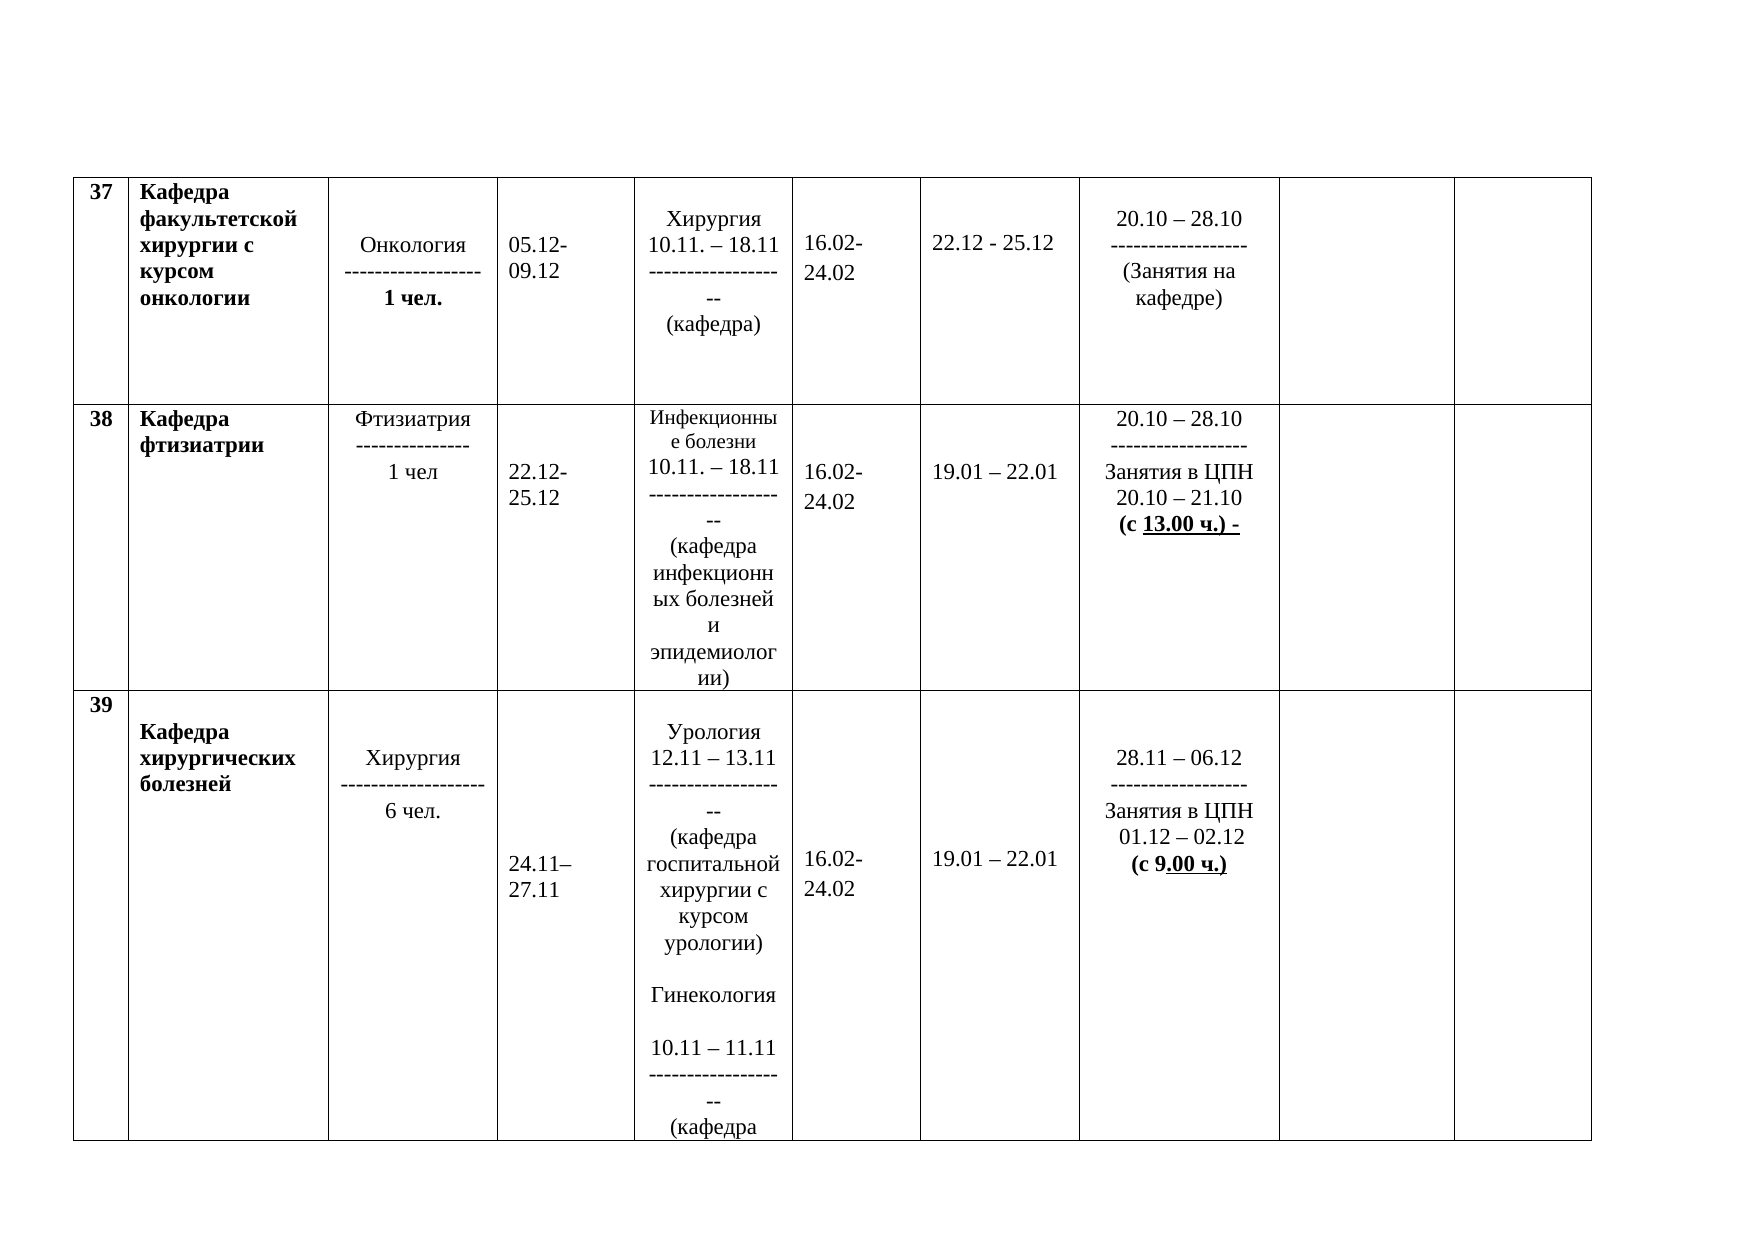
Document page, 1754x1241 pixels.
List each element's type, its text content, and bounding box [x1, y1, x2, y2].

table_cell 16.02-24.02 [793, 178, 920, 404]
table_cell [1455, 691, 1591, 1139]
table_cell Кафедра факультетской хирургии с курсом онкологии [129, 178, 328, 404]
table_cell Инфекционные болезни 10.11. – 18.11 ------------------- (кафедра инфекционных болезней и эпидемиологии) [635, 405, 792, 690]
table_cell [1280, 691, 1454, 1139]
table_cell 24.11– 27.11 [498, 691, 634, 1139]
table_cell [1280, 178, 1454, 404]
table_cell 19.01 – 22.01 [921, 405, 1079, 690]
table_cell [1455, 178, 1591, 404]
table_cell [1455, 405, 1591, 690]
table_cell [1280, 405, 1454, 690]
table_cell 39 [74, 691, 128, 1139]
table_cell 19.01 – 22.01 [921, 691, 1079, 1139]
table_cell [329, 691, 497, 1139]
table_cell 20.10 – 28.10 ------------------ Занятия в ЦПН 20.10 – 21.10 (с 13.00 ч.) - [1080, 405, 1279, 690]
table_cell 38 [74, 405, 128, 690]
table_cell 16.02-24.02 [793, 405, 920, 690]
table_cell 22.12 - 25.12 [921, 178, 1079, 404]
table_cell Кафедра фтизиатрии [129, 405, 328, 690]
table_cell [1080, 691, 1279, 1139]
table_cell Хирургия 10.11. – 18.11 ------------------- (кафедра) [635, 178, 792, 404]
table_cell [129, 691, 328, 1139]
table_cell 16.02-24.02 [793, 691, 920, 1139]
table_cell 37 [74, 178, 128, 404]
table_cell 22.12- 25.12 [498, 405, 634, 690]
table_cell 05.12- 09.12 [498, 178, 634, 404]
table_cell Онкология ------------------ 1 чел. [329, 178, 497, 404]
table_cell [635, 691, 792, 1139]
table_cell 20.10 – 28.10 ------------------ (Занятия на кафедре) [1080, 178, 1279, 404]
table_cell Фтизиатрия --------------- 1 чел [329, 405, 497, 690]
